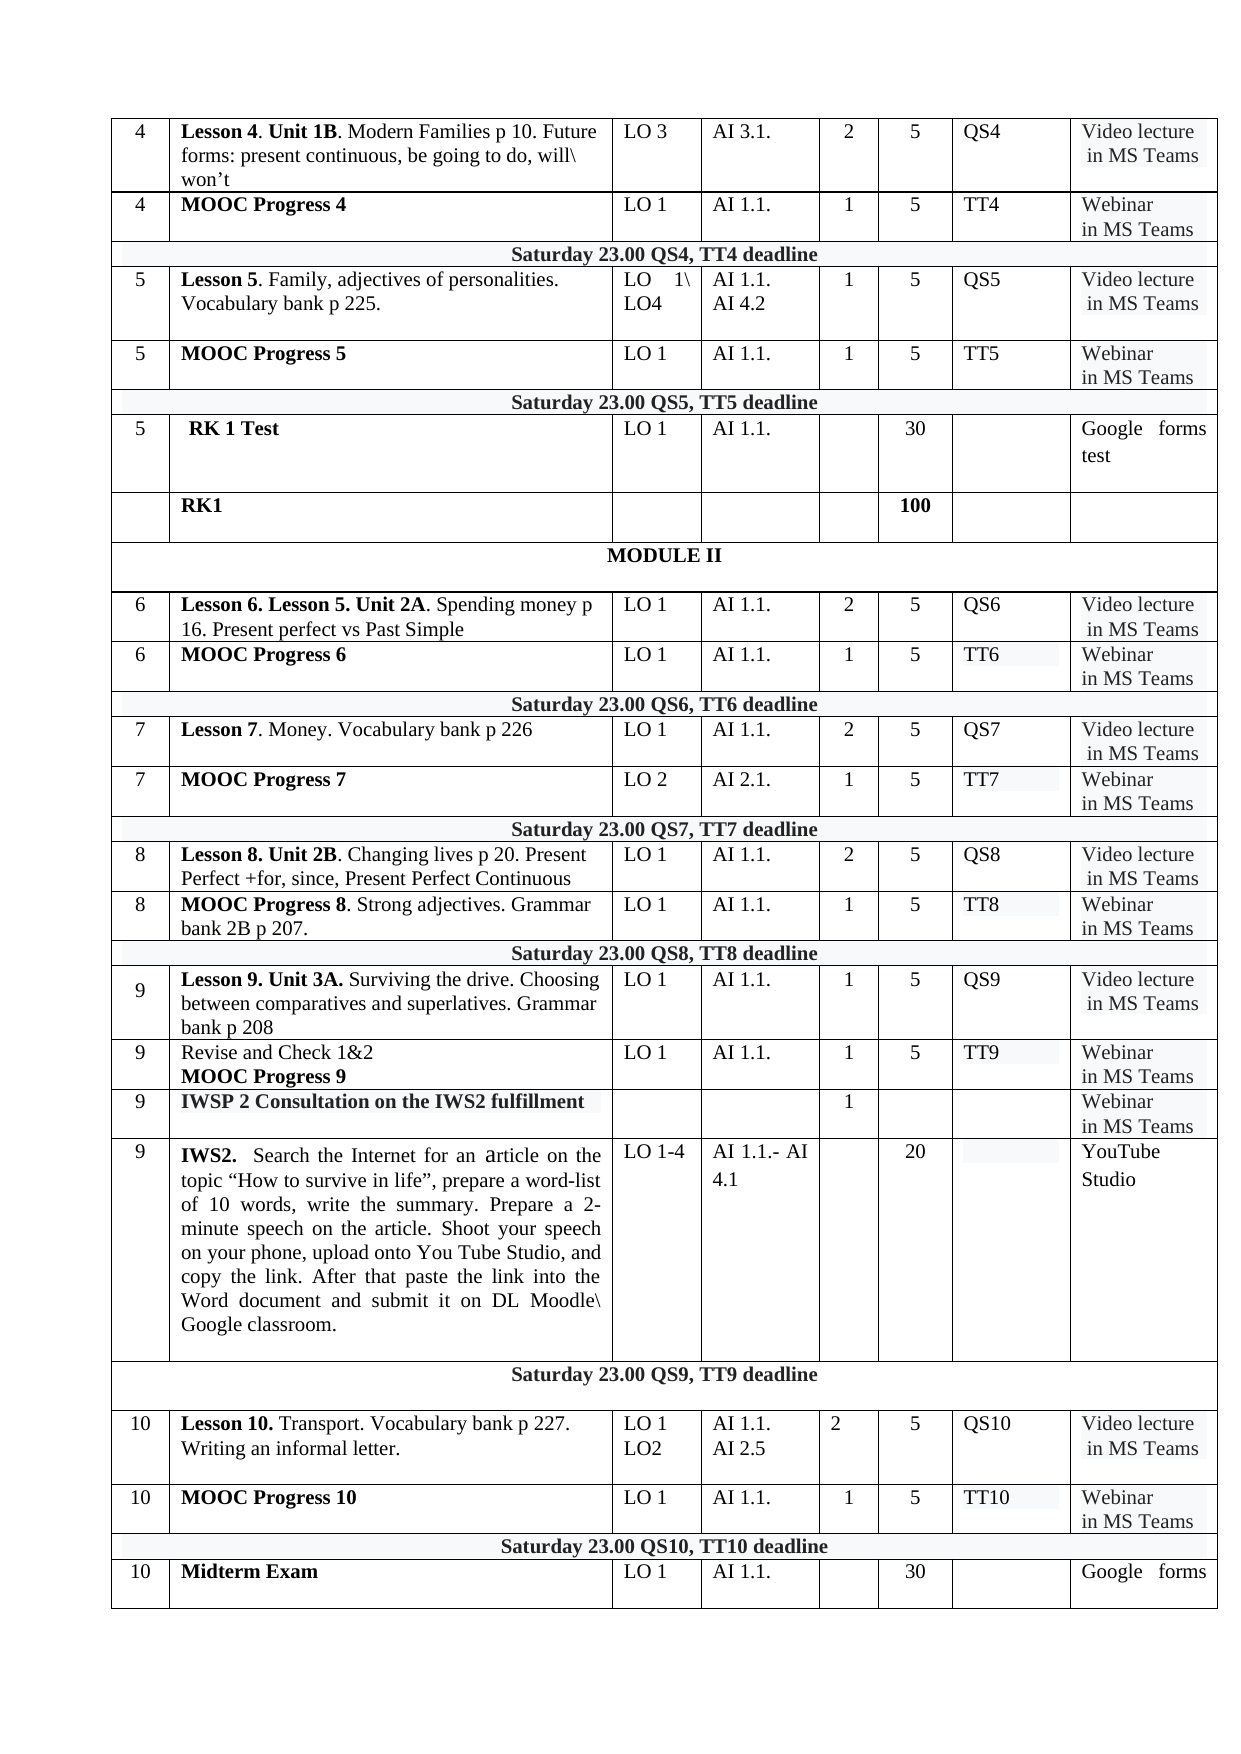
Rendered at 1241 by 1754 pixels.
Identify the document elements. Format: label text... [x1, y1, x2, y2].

table_cell Google forms test [1071, 415, 1217, 492]
table_cell QS7 [953, 717, 1070, 766]
table_cell QS6 [953, 593, 1070, 641]
table_cell TT9 [953, 1040, 1070, 1088]
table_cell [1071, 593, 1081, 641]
table_cell 8 [112, 842, 169, 891]
table_cell 5 [879, 767, 952, 816]
table_cell 9 [112, 1139, 169, 1361]
table_cell 7 [112, 767, 169, 816]
table_cell LО 1 [613, 717, 701, 766]
table_cell 2 [820, 593, 878, 641]
table_cell [953, 493, 1070, 542]
table_cell 5 [112, 267, 169, 339]
table_cell Saturday 23.00 QS9, TT9 deadline [112, 1362, 1217, 1410]
table_cell LО 1 [613, 1560, 701, 1608]
table_cell Lesson 8. Unit 2B. Changing lives p 20. Present Perfect +for, since, Present Perfect Continuous [170, 842, 612, 891]
table_cell IWS2. Search the Internet for an article on the topic “How to survive in life”, prepare a word-list of 10 words, write the summary. Prepare a 2- minute speech on the article. Shoot your speech on your phone, upload onto You Tube Studio, and copy the link. After that paste the link into the Word document and submit it on DL Moodle\Google classroom. [170, 1139, 612, 1361]
table_cell [953, 1560, 1070, 1608]
table_cell LО 1 [613, 415, 701, 492]
table_cell TT10 [953, 1485, 1070, 1533]
table_cell [613, 1090, 701, 1138]
table_cell 5 [879, 1485, 952, 1533]
table_cell 1 [820, 966, 878, 1039]
table_cell 10 [112, 1560, 169, 1608]
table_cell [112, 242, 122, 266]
table_cell 1 [820, 1485, 878, 1533]
table_cell LО 1 [613, 842, 701, 891]
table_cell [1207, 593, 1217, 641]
table_cell LО 1 LO2 [613, 1411, 701, 1483]
table_cell [702, 1090, 819, 1138]
table_cell 1 [820, 1090, 878, 1138]
table_cell Video lecture in MS Teams [1071, 1411, 1217, 1483]
table_cell [953, 1139, 1070, 1361]
table_cell 2 [820, 119, 878, 191]
table_cell IWSP 2 Consultation on the IWS2 fulfillment [170, 1090, 612, 1138]
table_cell AI 1.1. [702, 892, 819, 940]
table_cell 10 [112, 1411, 169, 1483]
table_cell [702, 493, 819, 542]
table_cell Video lecture in MS Teams [1071, 717, 1217, 766]
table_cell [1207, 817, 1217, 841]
table_cell 8 [112, 892, 169, 940]
table_cell 1 [820, 193, 878, 241]
table_cell AI 1.1. [702, 842, 819, 891]
table_cell 4 [112, 119, 169, 191]
table_cell LО 1 [613, 341, 701, 389]
table_cell MOOC Progress 6 [170, 642, 612, 691]
table_cell LО 1-4 [613, 1139, 701, 1361]
table_cell AI 1.1. [702, 1560, 819, 1608]
table_cell LО 1\LO4 [613, 267, 701, 339]
table_cell 5 [879, 842, 952, 891]
table_cell RK 1 Test [170, 415, 612, 492]
table_cell RK1 [170, 493, 612, 542]
table_cell 5 [879, 717, 952, 766]
table_cell 2 [820, 717, 878, 766]
table_cell 2 [820, 842, 878, 891]
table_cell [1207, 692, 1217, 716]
table_cell 1 [820, 1040, 878, 1088]
table_cell [112, 493, 169, 542]
table_cell Webinar in MS Teams [1071, 767, 1217, 816]
table_cell 6 [112, 642, 169, 691]
table_cell LО 1 [613, 642, 701, 691]
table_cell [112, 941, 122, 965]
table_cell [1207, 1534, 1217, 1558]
table_cell QS5 [953, 267, 1070, 339]
table_cell MODULE II [112, 543, 1217, 591]
table_cell YouTube Studio [1071, 1139, 1217, 1361]
table_cell 30 [879, 1560, 952, 1608]
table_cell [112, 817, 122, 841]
table_cell [879, 1090, 952, 1138]
table_cell 9 [112, 966, 169, 1039]
table_cell 1 [820, 642, 878, 691]
table_cell Lesson 9. Unit 3A. Surviving the drive. Choosing between comparatives and superlatives. Grammar bank p 208 [170, 966, 612, 1039]
table_cell QS4 [953, 119, 1070, 191]
table_cell MOOC Progress 10 [170, 1485, 612, 1533]
table_cell 1 [820, 767, 878, 816]
table_cell Video lecture in MS Teams [1071, 267, 1217, 339]
table_cell Revise and Check 1&2 MOOC Progress 9 [170, 1040, 612, 1088]
table_cell Lesson 10. Transport. Vocabulary bank p 227. Writing an informal letter. [170, 1411, 612, 1483]
table_cell QS9 [953, 966, 1070, 1039]
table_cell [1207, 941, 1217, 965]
table_cell 5 [879, 593, 952, 641]
table_cell LО 1 [613, 1485, 701, 1533]
table_cell 7 [112, 717, 169, 766]
table_cell LО 1 [613, 892, 701, 940]
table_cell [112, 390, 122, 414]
table_cell AI 1.1. [702, 415, 819, 492]
table_cell [953, 415, 1070, 492]
table_cell Video lecture in MS Teams [1071, 119, 1217, 191]
table_cell LО 1 [613, 593, 701, 641]
table_cell 4 [112, 193, 169, 241]
table_cell Lesson 6. Lesson 5. Unit 2A. Spending money p 16. Present perfect vs Past Simple [170, 593, 612, 641]
table_cell AI 1.1. [702, 642, 819, 691]
table_cell [613, 493, 701, 542]
table_cell Lesson 7. Money. Vocabulary bank p 226 [170, 717, 612, 766]
table_cell AI 3.1. [702, 119, 819, 191]
table_cell QS8 [953, 842, 1070, 891]
table_cell Video lecture in MS Teams [1071, 966, 1217, 1039]
table_cell Video lecture in MS Teams [1071, 842, 1217, 891]
table_cell 5 [879, 341, 952, 389]
table_cell AI 1.1. [702, 593, 819, 641]
table_cell TT8 [953, 892, 1070, 940]
table_cell TT4 [953, 193, 1070, 241]
table_cell [820, 1560, 878, 1608]
table_cell 2 [820, 1411, 878, 1483]
table_cell AI 1.1. AI 4.2 [702, 267, 819, 339]
table_cell AI 2.1. [702, 767, 819, 816]
table_cell Lesson 4. Unit 1B. Modern Families p 10. Future forms: present continuous, be going to do, will\won’t [170, 119, 612, 191]
table_cell 20 [879, 1139, 952, 1361]
table_cell 5 [879, 1411, 952, 1483]
table_cell 5 [112, 341, 169, 389]
table_cell 1 [820, 892, 878, 940]
table_cell 6 [112, 593, 169, 641]
table_cell QS10 [953, 1411, 1070, 1483]
table_cell 5 [879, 1040, 952, 1088]
table_cell AI 1.1. [702, 717, 819, 766]
table_cell 10 [112, 1485, 169, 1533]
table_cell 5 [879, 267, 952, 339]
table_cell Google forms test [1071, 1560, 1217, 1608]
table_cell [953, 1090, 1070, 1138]
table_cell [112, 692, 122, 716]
table_cell [820, 1139, 878, 1361]
table_cell LО 1 [613, 193, 701, 241]
table_cell AI 1.1. [702, 1485, 819, 1533]
table_cell 5 [879, 966, 952, 1039]
table_cell AI 1.1. AI 2.5 [702, 1411, 819, 1483]
table_cell MOOC Progress 8. Strong adjectives. Grammar bank 2B p 207. [170, 892, 612, 940]
table_cell 5 [879, 193, 952, 241]
table_cell LО 3 [613, 119, 701, 191]
table_cell 30 [879, 415, 952, 492]
table_cell Midterm Exam [170, 1560, 612, 1608]
table_cell Lesson 5. Family, adjectives of personalities. Vocabulary bank p 225. [170, 267, 612, 339]
table_cell 9 [112, 1090, 169, 1138]
table_cell MOOC Progress 4 [170, 193, 612, 241]
table_cell AI 1.1. [702, 193, 819, 241]
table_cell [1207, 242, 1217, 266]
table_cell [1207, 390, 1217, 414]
table_cell AI 1.1. [702, 1040, 819, 1088]
table_cell 5 [879, 892, 952, 940]
table_cell 1 [820, 341, 878, 389]
table_cell Webinar in MS Teams [1071, 642, 1217, 691]
table_cell [820, 493, 878, 542]
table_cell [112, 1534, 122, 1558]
table_cell 5 [112, 415, 169, 492]
table_cell MOOC Progress 5 [170, 341, 612, 389]
table_cell 5 [879, 642, 952, 691]
table_cell 100 [879, 493, 952, 542]
table_cell 1 [820, 267, 878, 339]
table_cell TT5 [953, 341, 1070, 389]
table_cell [820, 415, 878, 492]
table_cell LО 1 [613, 1040, 701, 1088]
table_cell LО 2 [613, 767, 701, 816]
table_cell 5 [879, 119, 952, 191]
table_cell TT6 [953, 642, 1070, 691]
table_cell AI 1.1.- AI 4.1 [702, 1139, 819, 1361]
table_cell MOOC Progress 7 [170, 767, 612, 816]
table_cell [1071, 493, 1217, 542]
table_cell 9 [112, 1040, 169, 1088]
table_cell LО 1 [613, 966, 701, 1039]
table_cell AI 1.1. [702, 966, 819, 1039]
table_cell TT7 [953, 767, 1070, 816]
table_cell AI 1.1. [702, 341, 819, 389]
